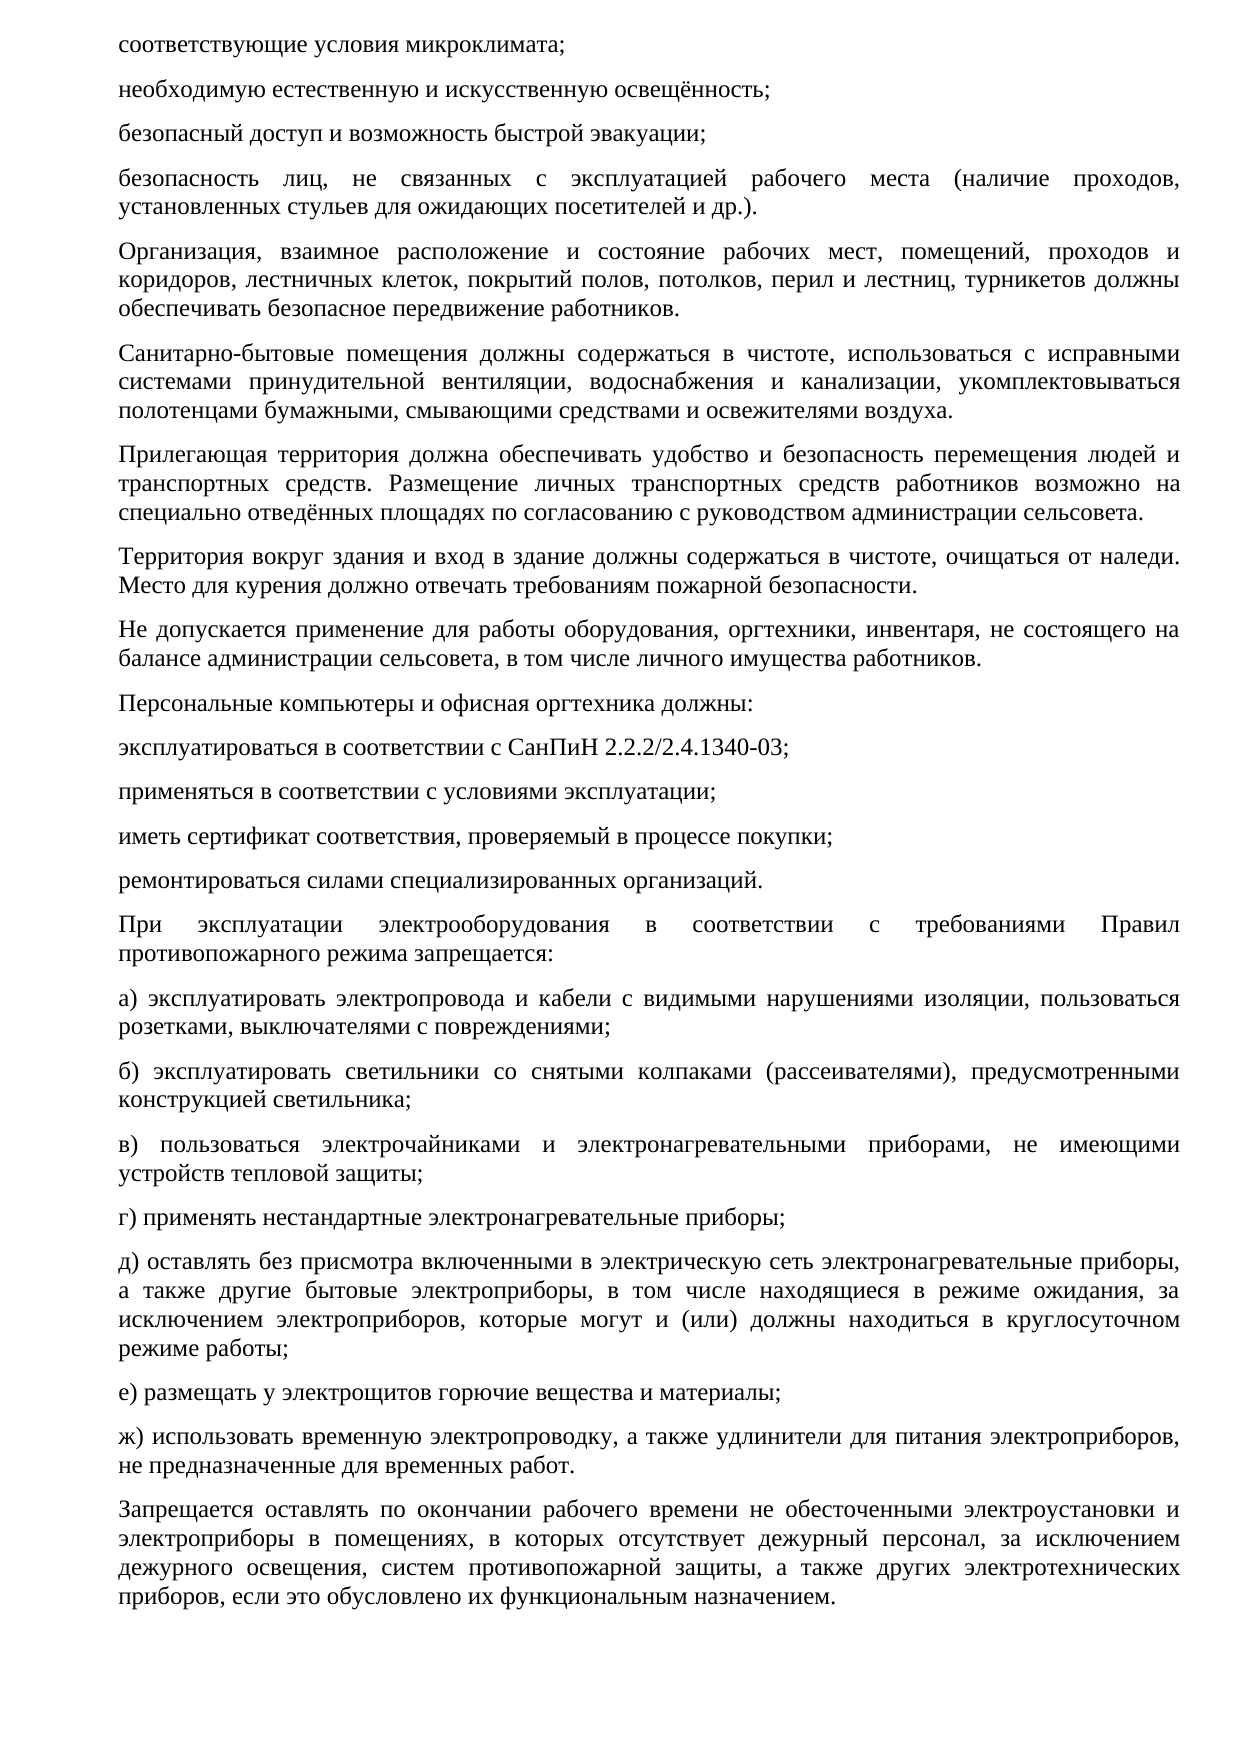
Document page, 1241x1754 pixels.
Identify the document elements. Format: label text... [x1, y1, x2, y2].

text е) размещать у электрощитов горючие вещества и материалы; [118, 1377, 1181, 1406]
text в) пользоваться электрочайниками и электронагревательными приборами, не имеющими устройств тепловой защиты; [118, 1129, 1181, 1186]
text соответствующие условия микроклимата; [118, 29, 1181, 58]
text д) оставлять без присмотра включенными в электрическую сеть электронагревательные приборы, а также другие бытовые электроприборы, в том числе находящиеся в режиме ожидания, за исключением электроприборов, которые могут и (или) должны находиться в круглосуточном режиме работы; [118, 1246, 1181, 1361]
text Санитарно-бытовые помещения должны содержаться в чистоте, использоваться с исправными системами принудительной вентиляции, водоснабжения и канализации, укомплектовываться полотенцами бумажными, смывающими средствами и освежителями воздуха. [118, 338, 1181, 424]
text Прилегающая территория должна обеспечивать удобство и безопасность перемещения людей и транспортных средств. Размещение личных транспортных средств работников возможно на специально отведённых площадях по согласованию с руководством администрации сельсовета. [118, 439, 1181, 526]
text эксплуатироваться в соответствии с СанПиН 2.2.2/2.4.1340-03; [118, 732, 1181, 761]
text Не допускается применение для работы оборудования, оргтехники, инвентаря, не состоящего на балансе администрации сельсовета, в том числе личного имущества работников. [118, 614, 1181, 672]
text иметь сертификат соответствия, проверяемый в процессе покупки; [118, 821, 1181, 849]
text Запрещается оставлять по окончании рабочего времени не обесточенными электроустановки и электроприборы в помещениях, в которых отсутствует дежурный персонал, за исключением дежурного освещения, систем противопожарной защиты, а также других электротехнических приборов, если это обусловлено их функциональным назначением. [118, 1494, 1181, 1609]
text ремонтироваться силами специализированных организаций. [118, 865, 1181, 894]
text Персональные компьютеры и офисная оргтехника должны: [118, 688, 1181, 716]
text применяться в соответствии с условиями эксплуатации; [118, 776, 1181, 805]
text б) эксплуатировать светильники со снятыми колпаками (рассеивателями), предусмотренными конструкцией светильника; [118, 1056, 1181, 1113]
text ж) использовать временную электропроводку, а также удлинители для питания электроприборов, не предназначенные для временных работ. [118, 1421, 1181, 1479]
text необходимую естественную и искусственную освещённость; [118, 74, 1181, 103]
text г) применять нестандартные электронагревательные приборы; [118, 1202, 1181, 1231]
text Организация, взаимное расположение и состояние рабочих мест, помещений, проходов и коридоров, лестничных клеток, покрытий полов, потолков, перил и лестниц, турникетов должны обеспечивать безопасное передвижение работников. [118, 236, 1181, 322]
text При эксплуатации электрооборудования в соответствии с требованиями Правил противопожарного режима запрещается: [118, 909, 1181, 967]
text безопасный доступ и возможность быстрой эвакуации; [118, 118, 1181, 147]
text безопасность лиц, не связанных с эксплуатацией рабочего места (наличие проходов, установленных стульев для ожидающих посетителей и др.). [118, 163, 1181, 220]
text а) эксплуатировать электропровода и кабели с видимыми нарушениями изоляции, пользоваться розетками, выключателями с повреждениями; [118, 983, 1181, 1040]
text Территория вокруг здания и вход в здание должны содержаться в чистоте, очищаться от наледи. Место для курения должно отвечать требованиям пожарной безопасности. [118, 541, 1181, 599]
